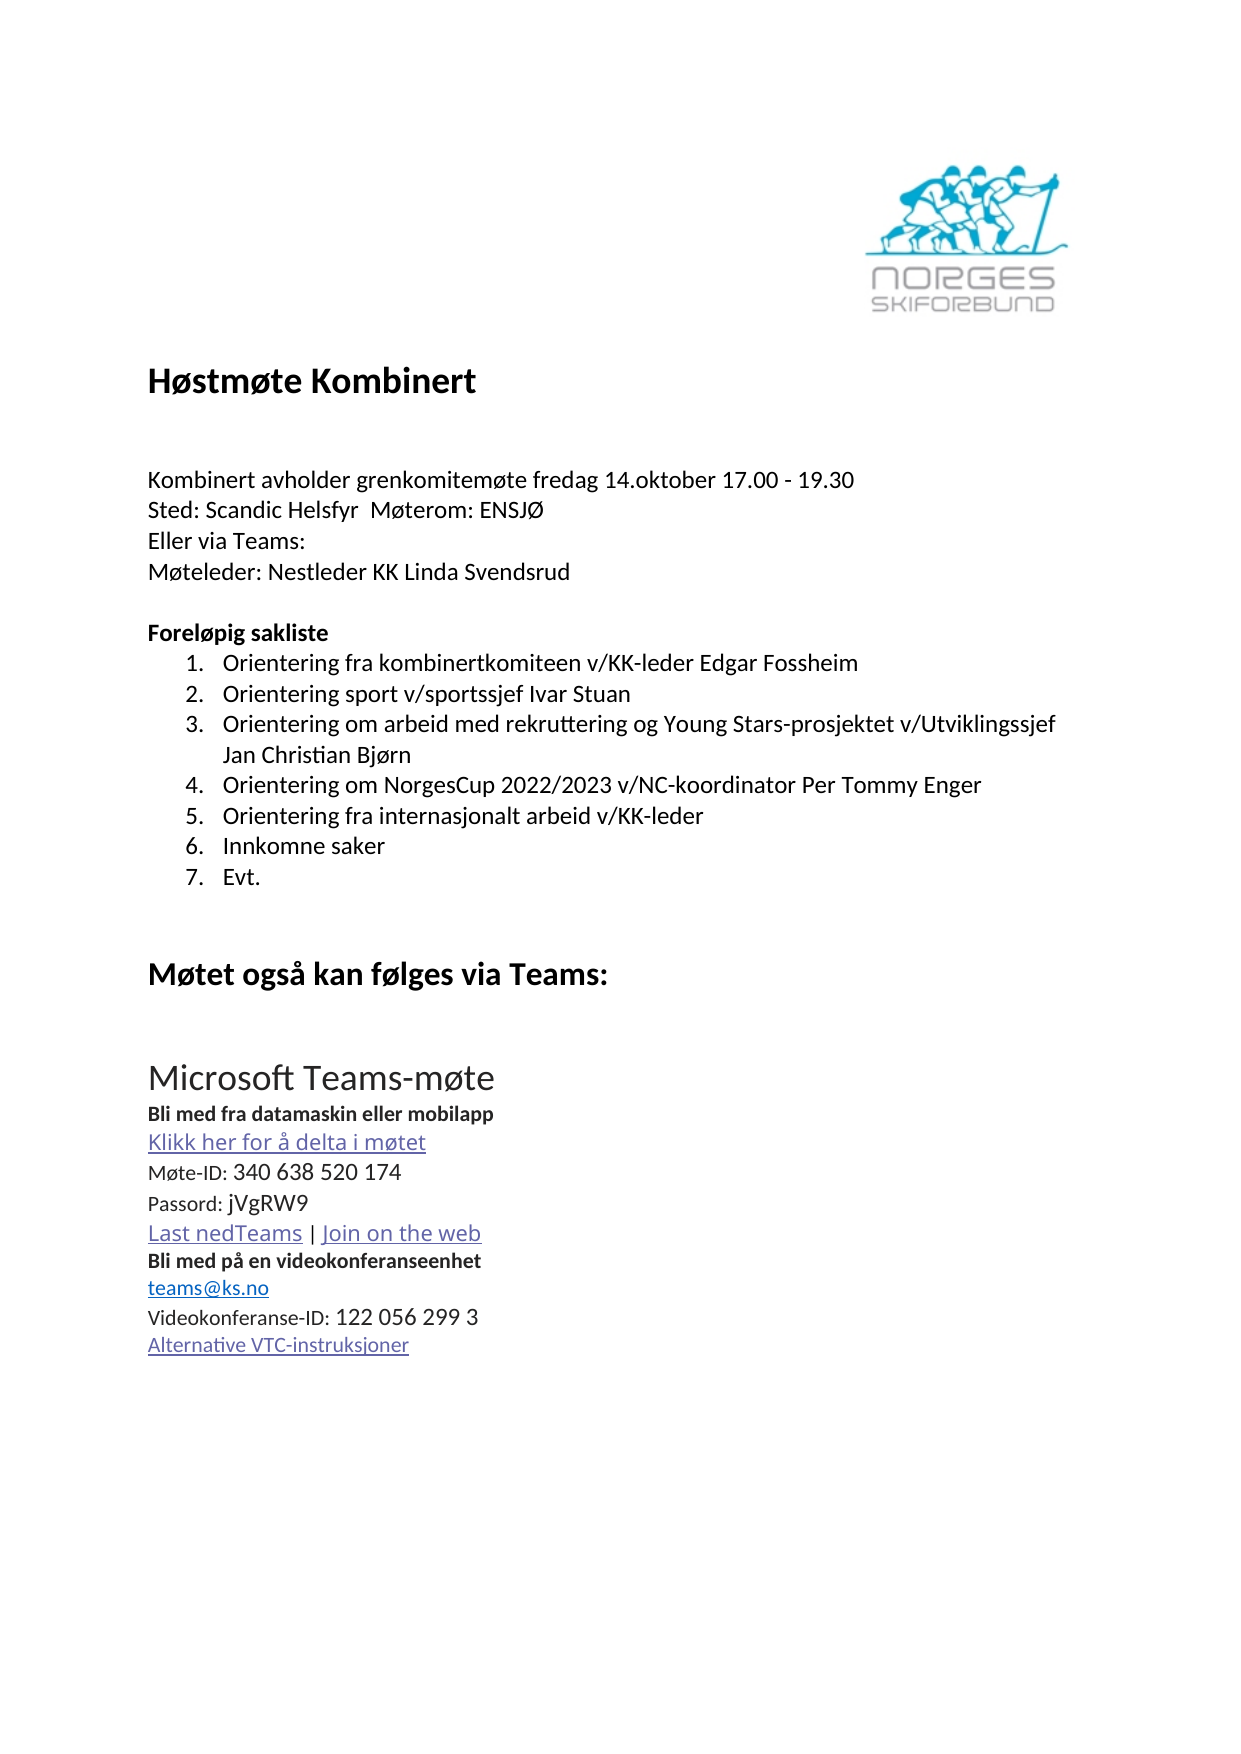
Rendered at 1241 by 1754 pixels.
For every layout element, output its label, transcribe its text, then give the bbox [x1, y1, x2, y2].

text Videokonferanse-ID: 122 056 299 3 [148, 1301, 1093, 1331]
list Evt. [185, 861, 1093, 891]
text Foreløpig sakliste [148, 617, 1093, 647]
list Orientering fra kombinertkomiteen v/KK-leder Edgar Fossheim [185, 647, 1093, 678]
picture [863, 147, 1093, 330]
text Eller via Teams: [148, 525, 1093, 556]
text Microsoft Teams-møte [148, 1054, 1093, 1100]
text Alternative VTC-instruksjoner [148, 1331, 1093, 1358]
text Bli med fra datamaskin eller mobilapp [148, 1100, 1093, 1127]
list Orientering sport v/sportssjef Ivar Stuan [185, 678, 1093, 708]
list Orientering om NorgesCup 2022/2023 v/NC-koordinator Per Tommy Enger [185, 769, 1093, 800]
text Sted: Scandic Helsfyr Møterom: ENSJØ [148, 495, 1093, 525]
list Orientering fra internasjonalt arbeid v/KK-leder [185, 800, 1093, 830]
text Høstmøte Kombinert [148, 357, 1093, 403]
text Kombinert avholder grenkomitemøte fredag 14.oktober 17.00 - 19.30 [148, 464, 1093, 495]
list Orientering om arbeid med rekruttering og Young Stars-prosjektet v/Utviklingssjef Jan Christian Bjørn [185, 708, 1093, 769]
text Møte-ID: 340 638 520 174 Passord: jVgRW9 [148, 1157, 1093, 1218]
text Møteleder: Nestleder KK Linda Svendsrud [148, 556, 1093, 586]
text teams@ks.no [148, 1274, 1093, 1301]
text Bli med på en videokonferanseenhet [148, 1247, 1093, 1274]
text Klikk her for å delta i møtet [148, 1127, 1093, 1157]
text Møtet også kan følges via Teams: [148, 952, 1093, 993]
text Last nedTeams | Join on the web [148, 1218, 1093, 1247]
list Innkomne saker [185, 830, 1093, 861]
